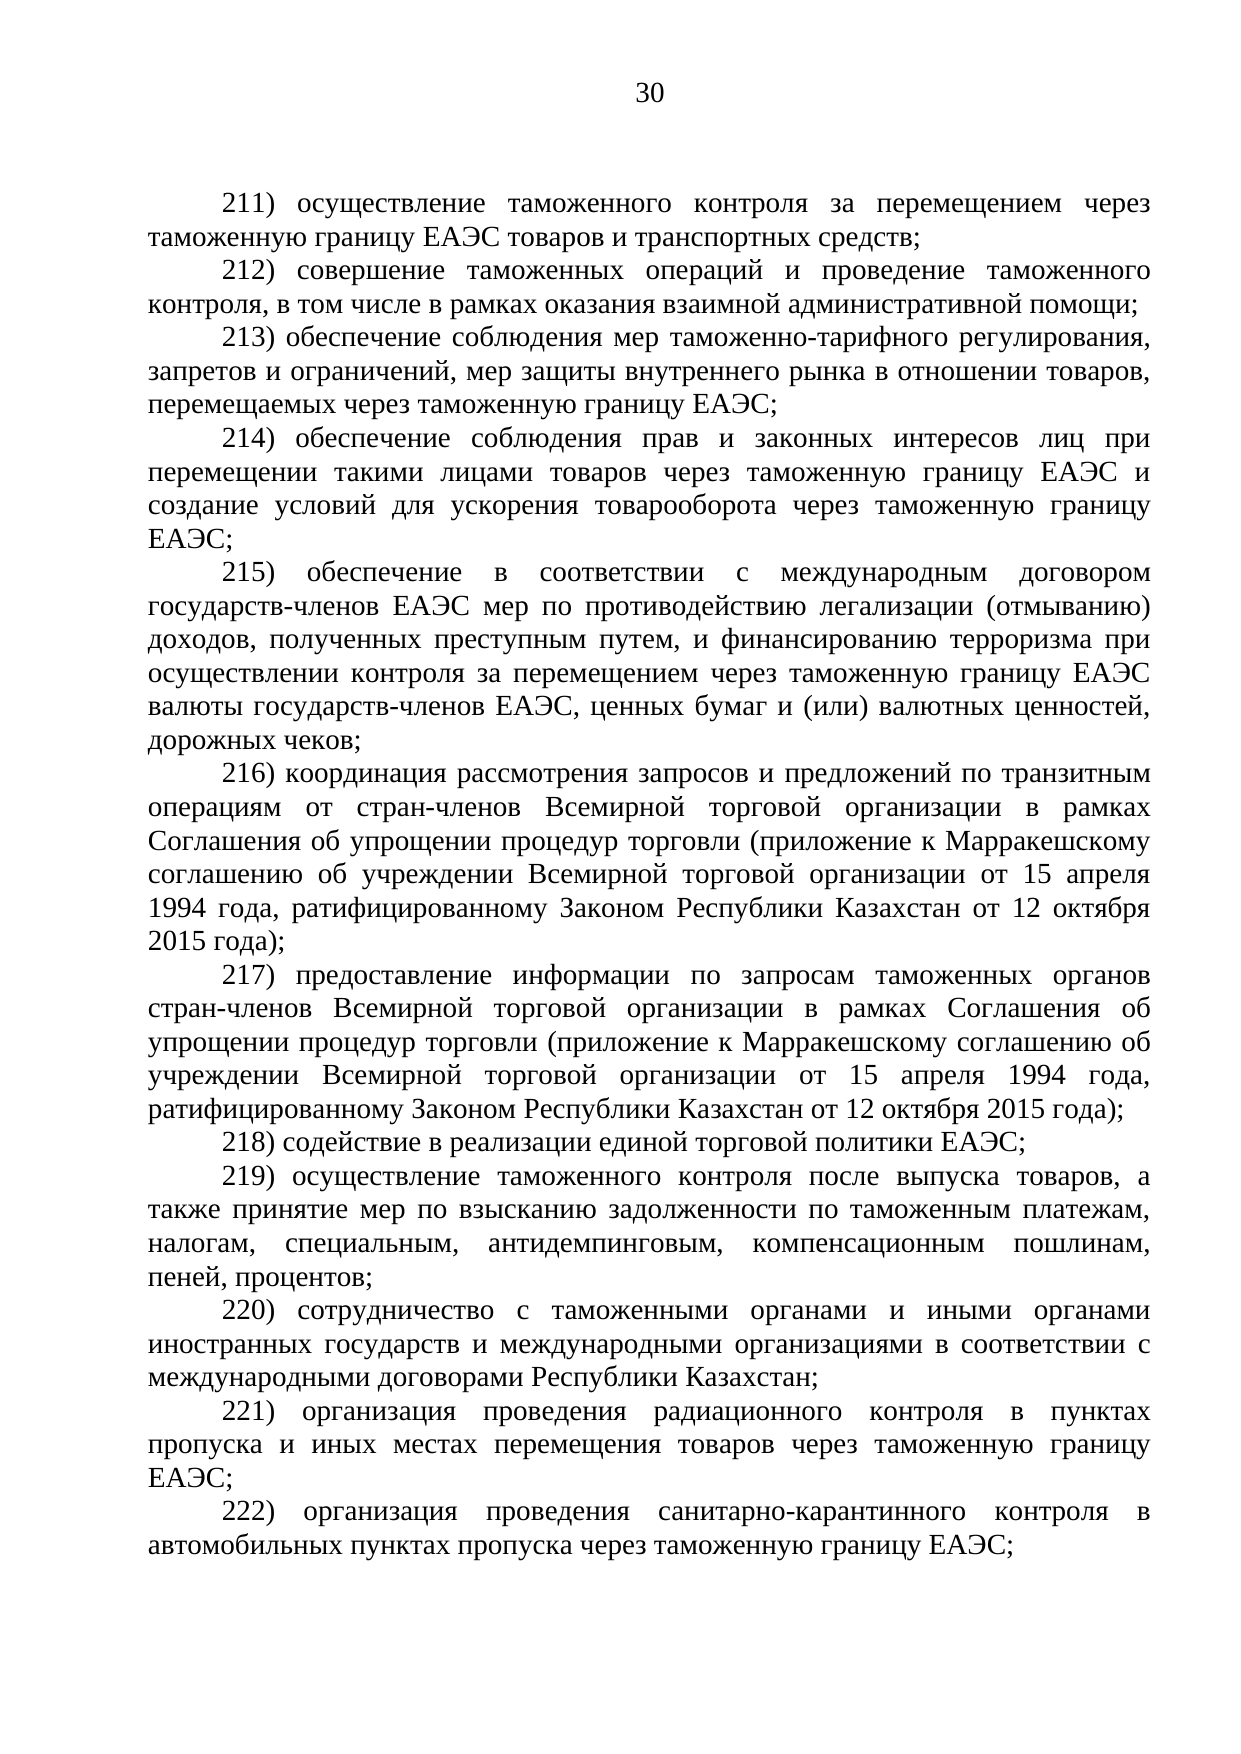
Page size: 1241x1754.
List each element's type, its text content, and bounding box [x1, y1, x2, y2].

text 216) координация рассмотрения запросов и предложений по транзитным операциям от стран-членов Всемирной торговой организации в рамках Соглашения об упрощении процедур торговли (приложение к Марракешскому соглашению об учреждении Всемирной торговой организации от 15 апреля 1994 года, ратифицированному Законом Республики Казахстан от 12 октября 2015 года); [148, 756, 1152, 957]
text 212) совершение таможенных операций и проведение таможенного контроля, в том числе в рамках оказания взаимной административной помощи; [148, 252, 1152, 319]
text 217) предоставление информации по запросам таможенных органов стран-членов Всемирной торговой организации в рамках Соглашения об упрощении процедур торговли (приложение к Марракешскому соглашению об учреждении Всемирной торговой организации от 15 апреля 1994 года, ратифицированному Законом Республики Казахстан от 12 октября 2015 года); [148, 957, 1152, 1124]
text 218) содействие в реализации единой торговой политики ЕАЭС; [148, 1124, 1152, 1158]
text 211) осуществление таможенного контроля за перемещением через таможенную границу ЕАЭС товаров и транспортных средств; [148, 185, 1152, 252]
text 220) сотрудничество с таможенными органами и иными органами иностранных государств и международными организациями в соответствии с международными договорами Республики Казахстан; [148, 1292, 1152, 1393]
text 213) обеспечение соблюдения мер таможенно-тарифного регулирования, запретов и ограничений, мер защиты внутреннего рынка в отношении товаров, перемещаемых через таможенную границу ЕАЭС; [148, 319, 1152, 420]
text 222) организация проведения санитарно-карантинного контроля в автомобильных пунктах пропуска через таможенную границу ЕАЭС; [148, 1493, 1152, 1561]
text 221) организация проведения радиационного контроля в пунктах пропуска и иных местах перемещения товаров через таможенную границу ЕАЭС; [148, 1393, 1152, 1493]
text 219) осуществление таможенного контроля после выпуска товаров, а также принятие мер по взысканию задолженности по таможенным платежам, налогам, специальным, антидемпинговым, компенсационным пошлинам, пеней, процентов; [148, 1158, 1152, 1292]
text 215) обеспечение в соответствии с международным договором государств-членов ЕАЭС мер по противодействию легализации (отмыванию) доходов, полученных преступным путем, и финансированию терроризма при осуществлении контроля за перемещением через таможенную границу ЕАЭС валюты государств-членов ЕАЭС, ценных бумаг и (или) валютных ценностей, дорожных чеков; [148, 554, 1152, 756]
text 214) обеспечение соблюдения прав и законных интересов лиц при перемещении такими лицами товаров через таможенную границу ЕАЭС и создание условий для ускорения товарооборота через таможенную границу ЕАЭС; [148, 420, 1152, 554]
